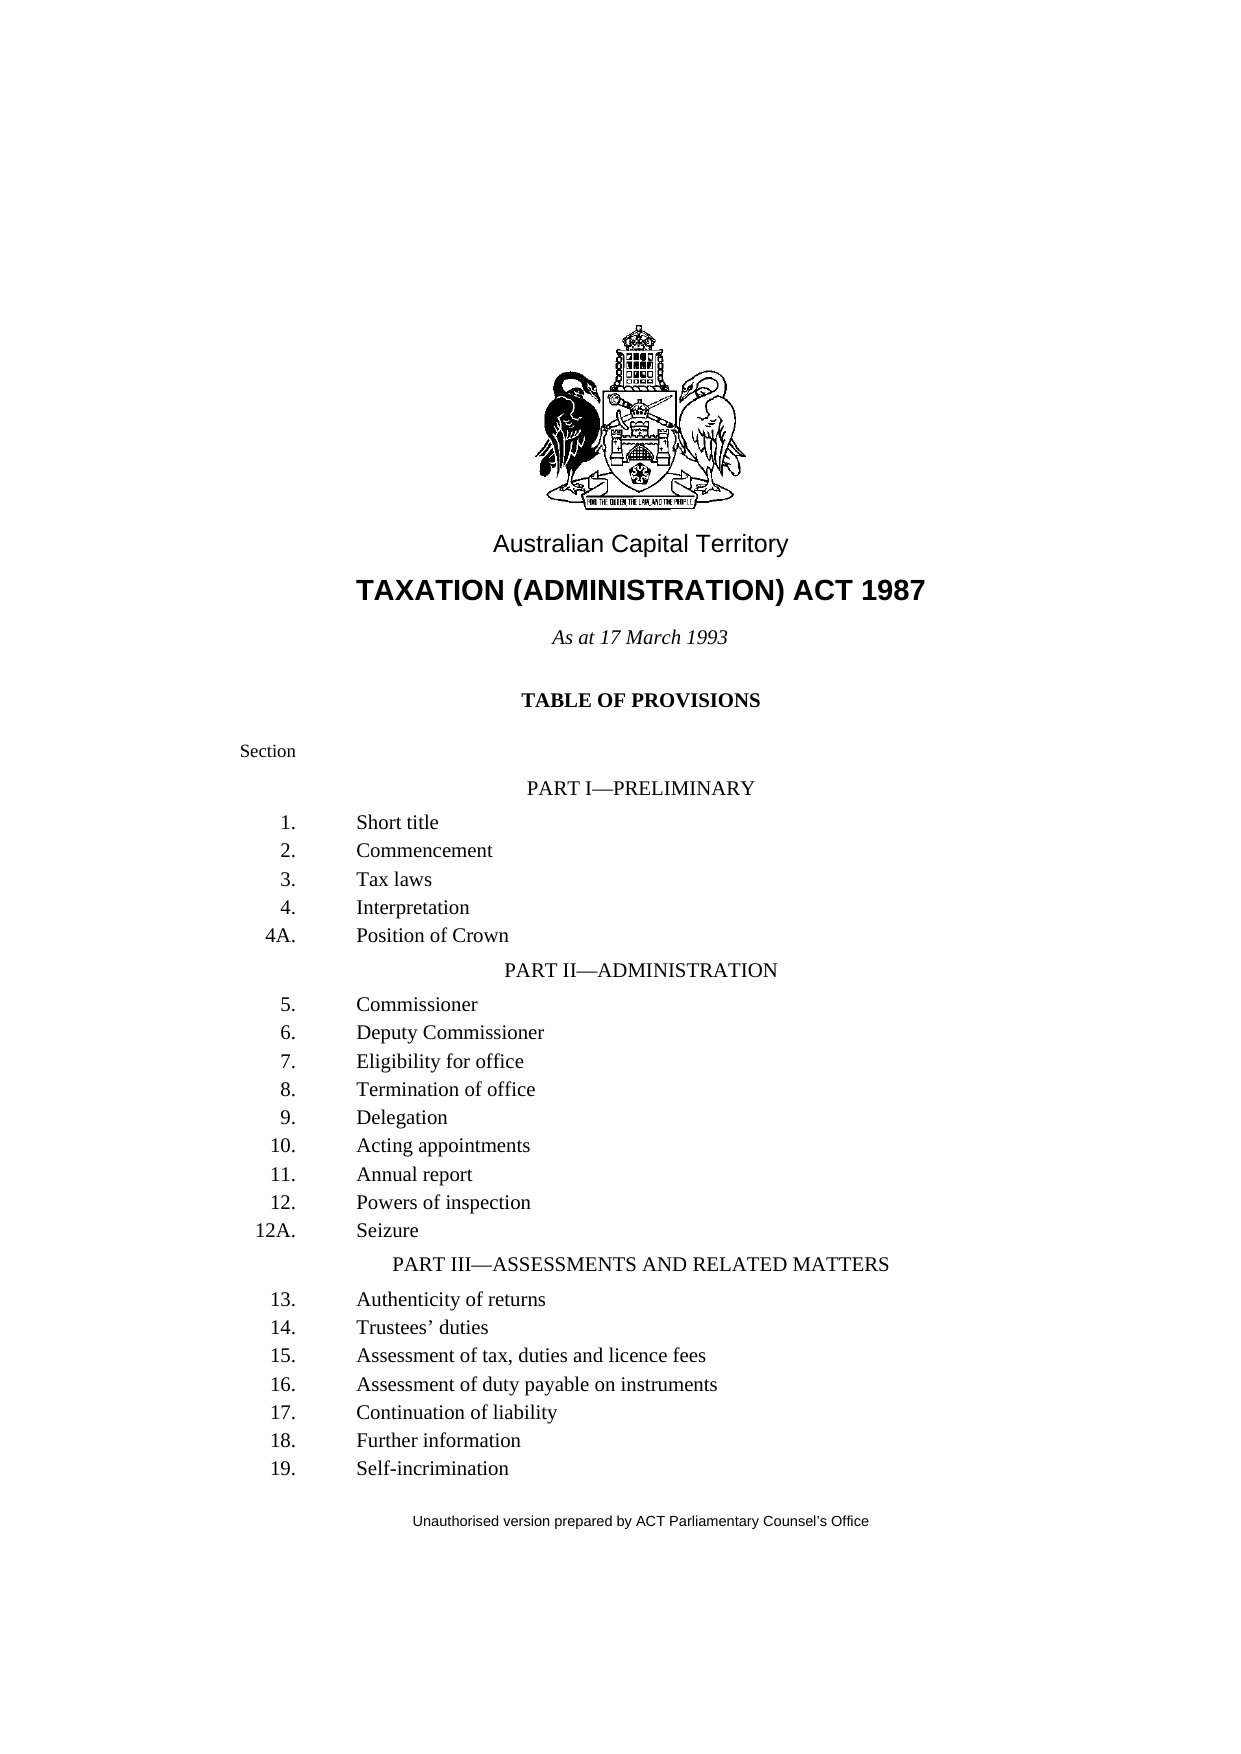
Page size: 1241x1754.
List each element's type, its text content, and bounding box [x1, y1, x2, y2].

text Australian Capital Territory [239, 529, 1042, 558]
text 4. Interpretation [239, 895, 1042, 919]
picture [531, 320, 751, 515]
text 18. Further information [239, 1428, 1042, 1452]
text 1. Short title [239, 810, 1042, 834]
text 8. Termination of office [239, 1077, 1042, 1101]
text 17. Continuation of liability [239, 1400, 1042, 1424]
text As at 17 March 1993 [239, 625, 1042, 649]
text Section [239, 739, 1042, 761]
text 15. Assessment of tax, duties and licence fees [239, 1343, 1042, 1367]
text 11. Annual report [239, 1161, 1042, 1186]
text part ii—administration [239, 958, 1042, 982]
text 13. Authenticity of returns [239, 1287, 1042, 1311]
text 5. Commissioner [239, 992, 1042, 1016]
text 12A. Seizure [239, 1218, 1042, 1242]
text part I—preliminary [239, 776, 1042, 800]
text 2. Commencement [239, 838, 1042, 862]
text 7. Eligibility for office [239, 1048, 1042, 1073]
text 14. Trustees’ duties [239, 1315, 1042, 1339]
text Part III—Assessments and related matters [239, 1252, 1042, 1276]
text 19. Self-incrimination [239, 1456, 1042, 1480]
text 3. Tax laws [239, 867, 1042, 891]
text 6. Deputy Commissioner [239, 1020, 1042, 1044]
text taxation (Administration) act 1987 [304, 572, 978, 606]
text TABLE OF PROVISIONS [239, 688, 1042, 712]
text 12. Powers of inspection [239, 1190, 1042, 1214]
text 4A. Position of Crown [239, 923, 1042, 947]
text 16. Assessment of duty payable on instruments [239, 1372, 1042, 1396]
text 9. Delegation [239, 1105, 1042, 1129]
text 10. Acting appointments [239, 1133, 1042, 1157]
